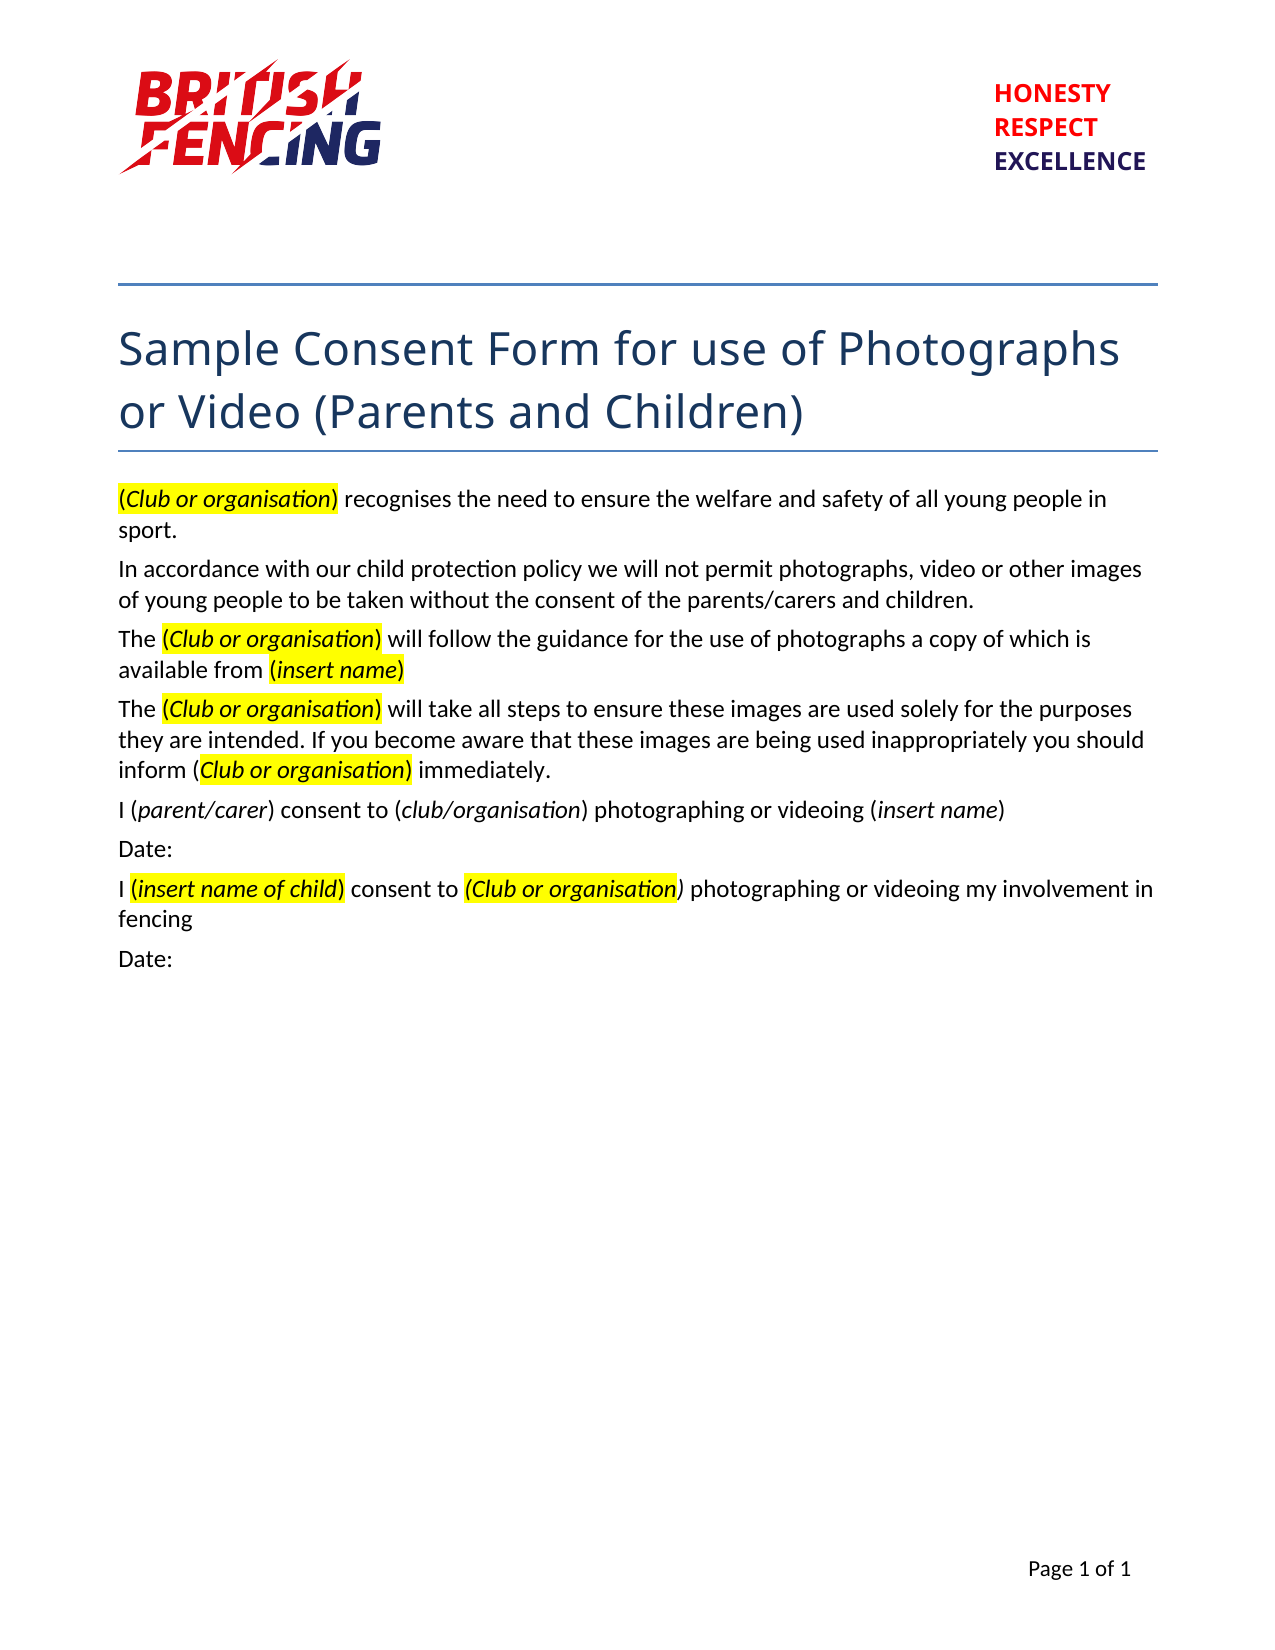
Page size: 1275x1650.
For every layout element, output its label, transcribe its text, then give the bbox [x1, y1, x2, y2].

text In accordance with our child protection policy we will not permit photographs, video or other images of young people to be taken without the consent of the parents/carers and children. [118, 553, 1158, 614]
text I (parent/carer) consent to (club/organisation) photographing or videoing (insert name) [118, 794, 1158, 824]
title Sample Consent Form for use of Photographs or Video (Parents and Children) [118, 317, 1158, 450]
text The (Club or organisation) will take all steps to ensure these images are used solely for the purposes they are intended. If you become aware that these images are being used inappropriately you should inform (Club or organisation) immediately. [118, 693, 1158, 785]
text I (insert name of child) consent to (Club or organisation) photographing or videoing my involvement in fencing [118, 873, 1158, 934]
text The (Club or organisation) will follow the guidance for the use of photographs a copy of which is available from (insert name) [118, 623, 269, 684]
text The (Club or organisation) will follow the guidance for the use of photographs a copy of which is available from (insert name) [382, 623, 1158, 684]
text Date: [118, 833, 1158, 864]
picture [118, 59, 381, 175]
text (Club or organisation) recognises the need to ensure the welfare and safety of all young people in sport. [118, 483, 1158, 544]
text Date: [118, 943, 1158, 973]
